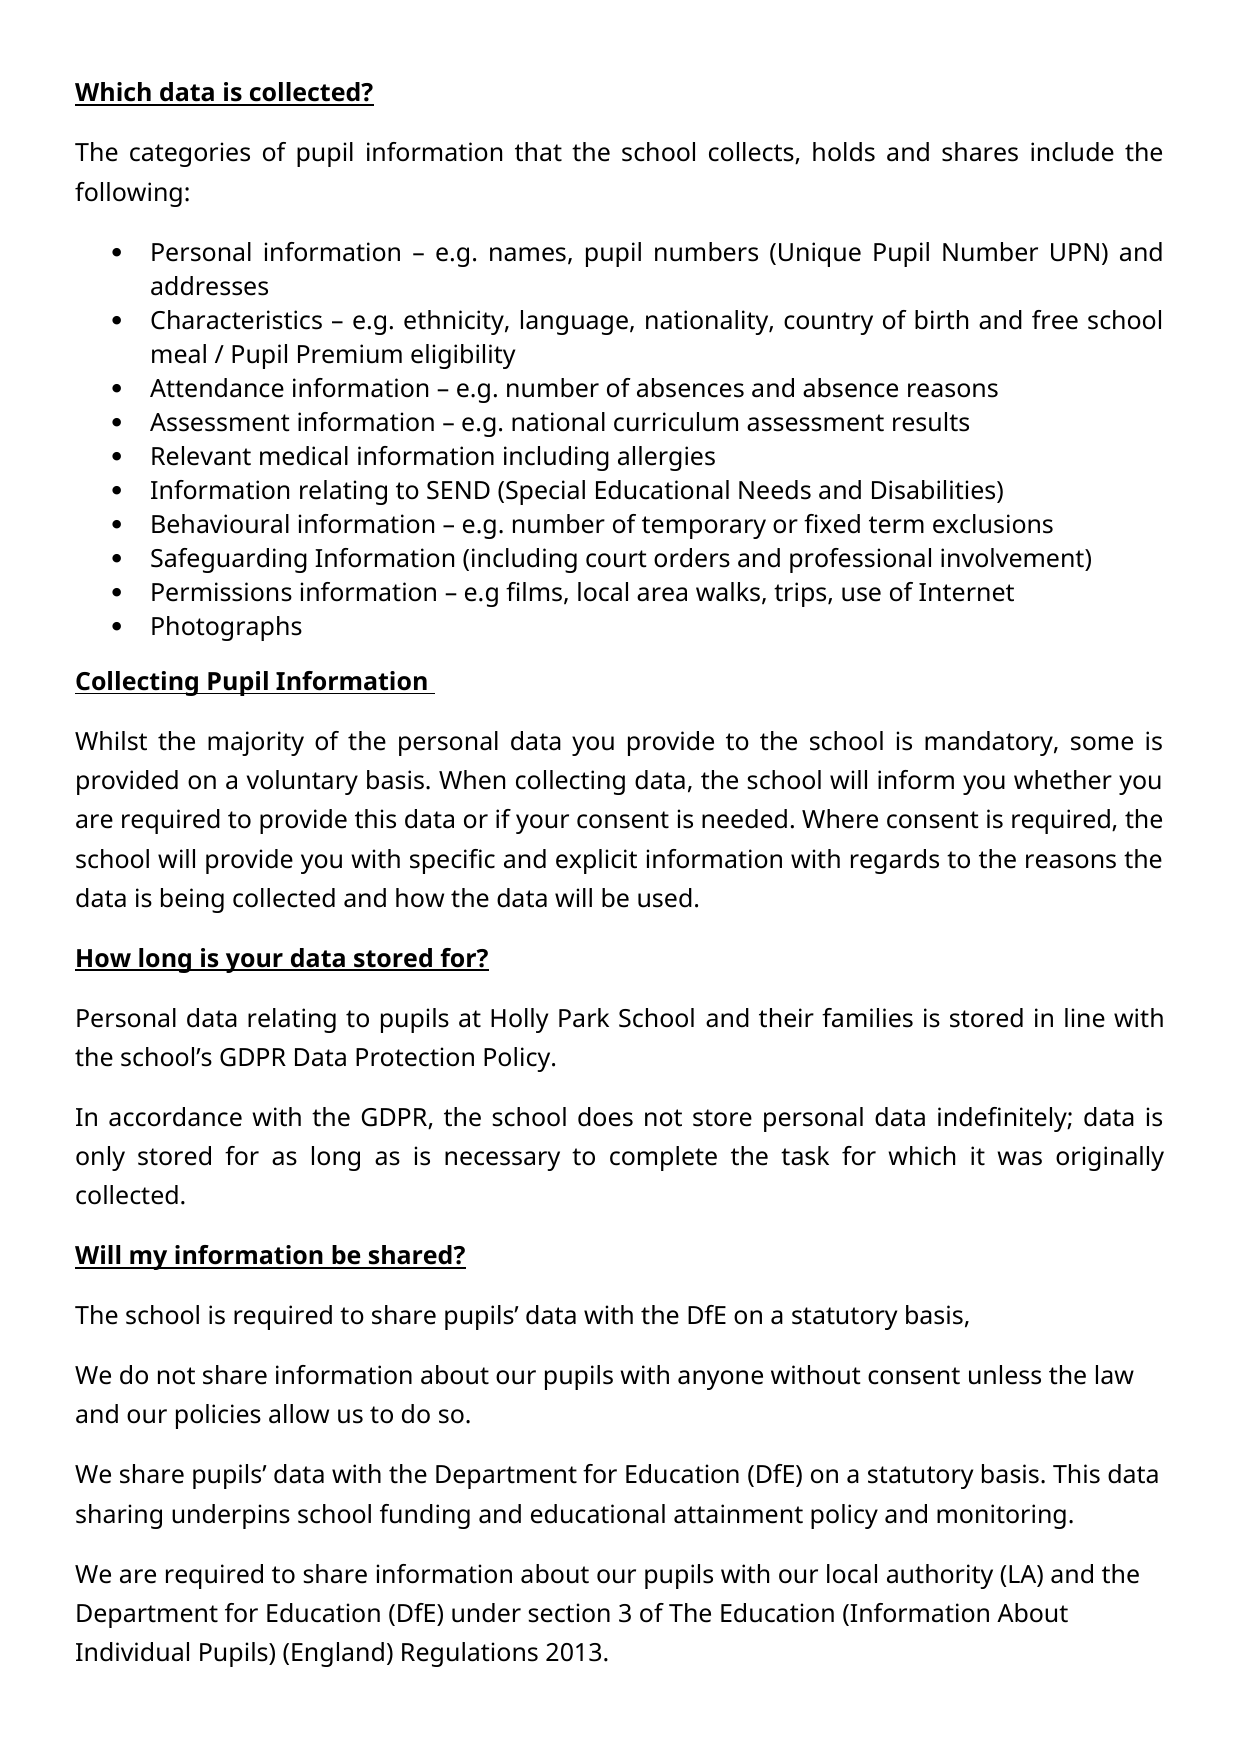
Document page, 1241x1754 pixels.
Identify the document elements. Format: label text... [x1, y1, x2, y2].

text Collecting Pupil Information [75, 664, 1165, 698]
list Characteristics – e.g. ethnicity, language, nationality, country of birth and free school meal / Pupil Premium eligibility [112, 302, 1165, 370]
list Attendance information – e.g. number of absences and absence reasons [112, 370, 1165, 404]
list Information relating to SEND (Special Educational Needs and Disabilities) [112, 473, 1165, 507]
list Photographs [112, 609, 1165, 643]
text We do not share information about our pupils with anyone without consent unless the law and our policies allow us to do so. [75, 1358, 1165, 1431]
text We are required to share information about our pupils with our local authority (LA) and the Department for Education (DfE) under section 3 of The Education (Information About Individual Pupils) (England) Regulations 2013. [75, 1556, 1165, 1669]
list Behavioural information – e.g. number of temporary or fixed term exclusions [112, 507, 1165, 541]
list Relevant medical information including allergies [112, 438, 1165, 473]
list Permissions information – e.g films, local area walks, trips, use of Internet [112, 575, 1165, 609]
text Will my information be shared? [75, 1238, 1165, 1272]
list Personal information – e.g. names, pupil numbers (Unique Pupil Number UPN) and addresses [112, 234, 1165, 302]
text Personal data relating to pupils at Holly Park School and their families is stored in line with the school’s GDPR Data Protection Policy. [75, 1000, 1165, 1074]
text We share pupils’ data with the Department for Education (DfE) on a statutory basis. This data sharing underpins school funding and educational attainment policy and monitoring. [75, 1457, 1165, 1530]
list Assessment information – e.g. national curriculum assessment results [112, 404, 1165, 438]
text In accordance with the GDPR, the school does not store personal data indefinitely; data is only stored for as long as is necessary to complete the task for which it was originally collected. [75, 1099, 1165, 1212]
text The school is required to share pupils’ data with the DfE on a statutory basis, [75, 1298, 1165, 1332]
list Safeguarding Information (including court orders and professional involvement) [112, 541, 1165, 575]
text Whilst the majority of the personal data you provide to the school is mandatory, some is provided on a voluntary basis. When collecting data, the school will inform you whether you are required to provide this data or if your consent is needed. Where consent is required, the school will provide you with specific and explicit information with regards to the reasons the data is being collected and how the data will be used. [75, 724, 1165, 914]
text How long is your data stored for? [75, 940, 1165, 974]
text Which data is collected? [75, 75, 1165, 109]
text The categories of pupil information that the school collects, holds and shares include the following: [75, 135, 1165, 208]
